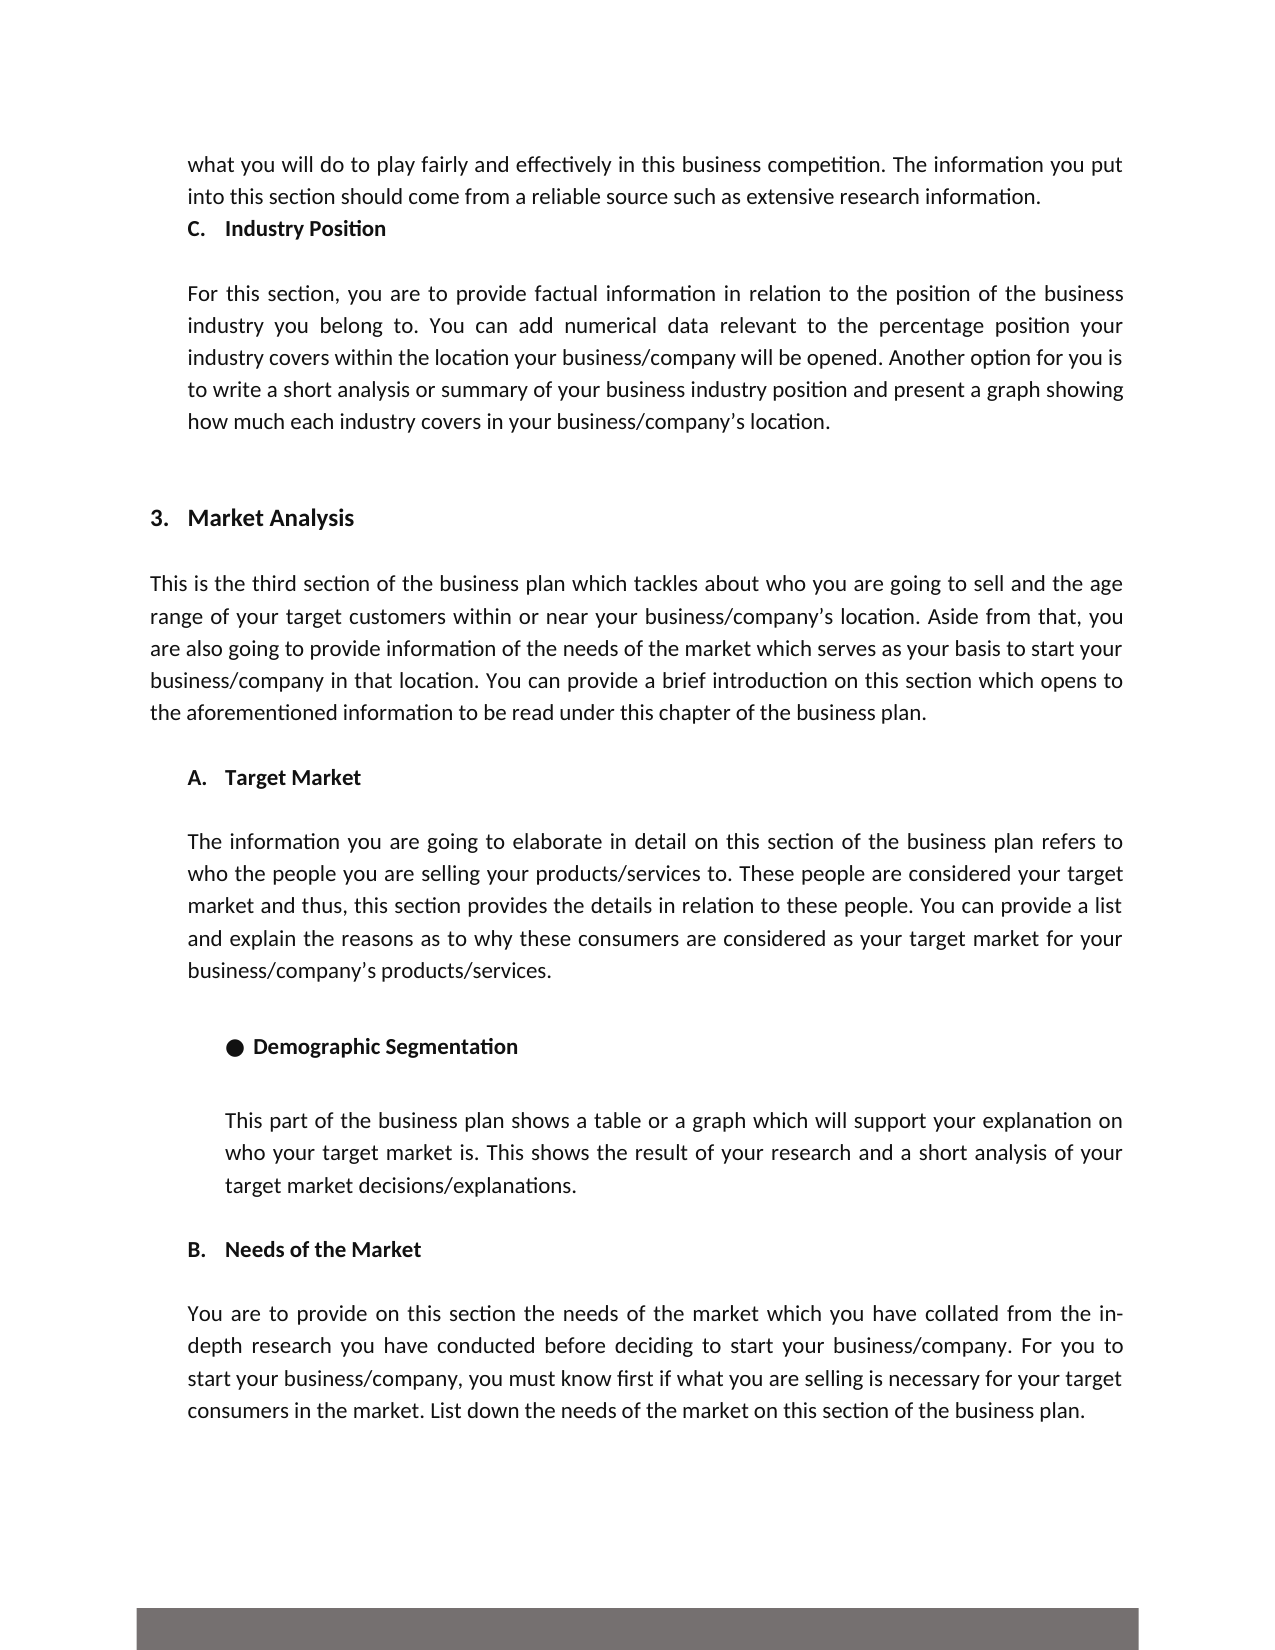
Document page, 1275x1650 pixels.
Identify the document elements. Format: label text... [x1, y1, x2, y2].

list Target Market [187, 763, 1125, 791]
list Industry Position [187, 214, 1125, 242]
list Demographic Segmentation [225, 1020, 1125, 1067]
list Market Analysis [150, 502, 1125, 533]
text You are to provide on this section the needs of the market which you have collated from the in-depth research you have conducted before deciding to start your business/company. For you to start your business/company, you must know first if what you are selling is necessary for your target consumers in the market. List down the needs of the market on this section of the business plan. [187, 1299, 1125, 1424]
text This is the third section of the business plan which tackles about who you are going to sell and the age range of your target customers within or near your business/company’s location. Aside from that, you are also going to provide information of the needs of the market which serves as your basis to start your business/company in that location. You can provide a brief introduction on this section which opens to the aforementioned information to be read under this chapter of the business plan. [150, 569, 1125, 726]
text This part of the business plan shows a table or a graph which will support your explanation on who your target market is. This shows the result of your research and a short analysis of your target market decisions/explanations. [225, 1106, 1125, 1199]
text For this section, you are to provide factual information in relation to the position of the business industry you belong to. You can add numerical data relevant to the percentage position your industry covers within the location your business/company will be opened. Another option for you is to write a short analysis or summary of your business industry position and present a graph showing how much each industry covers in your business/company’s location. [187, 279, 1125, 436]
text The information you are going to elaborate in detail on this section of the business plan refers to who the people you are selling your products/services to. These people are considered your target market and thus, this section provides the details in relation to these people. You can provide a list and explain the reasons as to why these consumers are considered as your target market for your business/company’s products/services. [187, 827, 1125, 984]
list Needs of the Market [187, 1235, 1125, 1263]
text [187, 150, 1125, 210]
